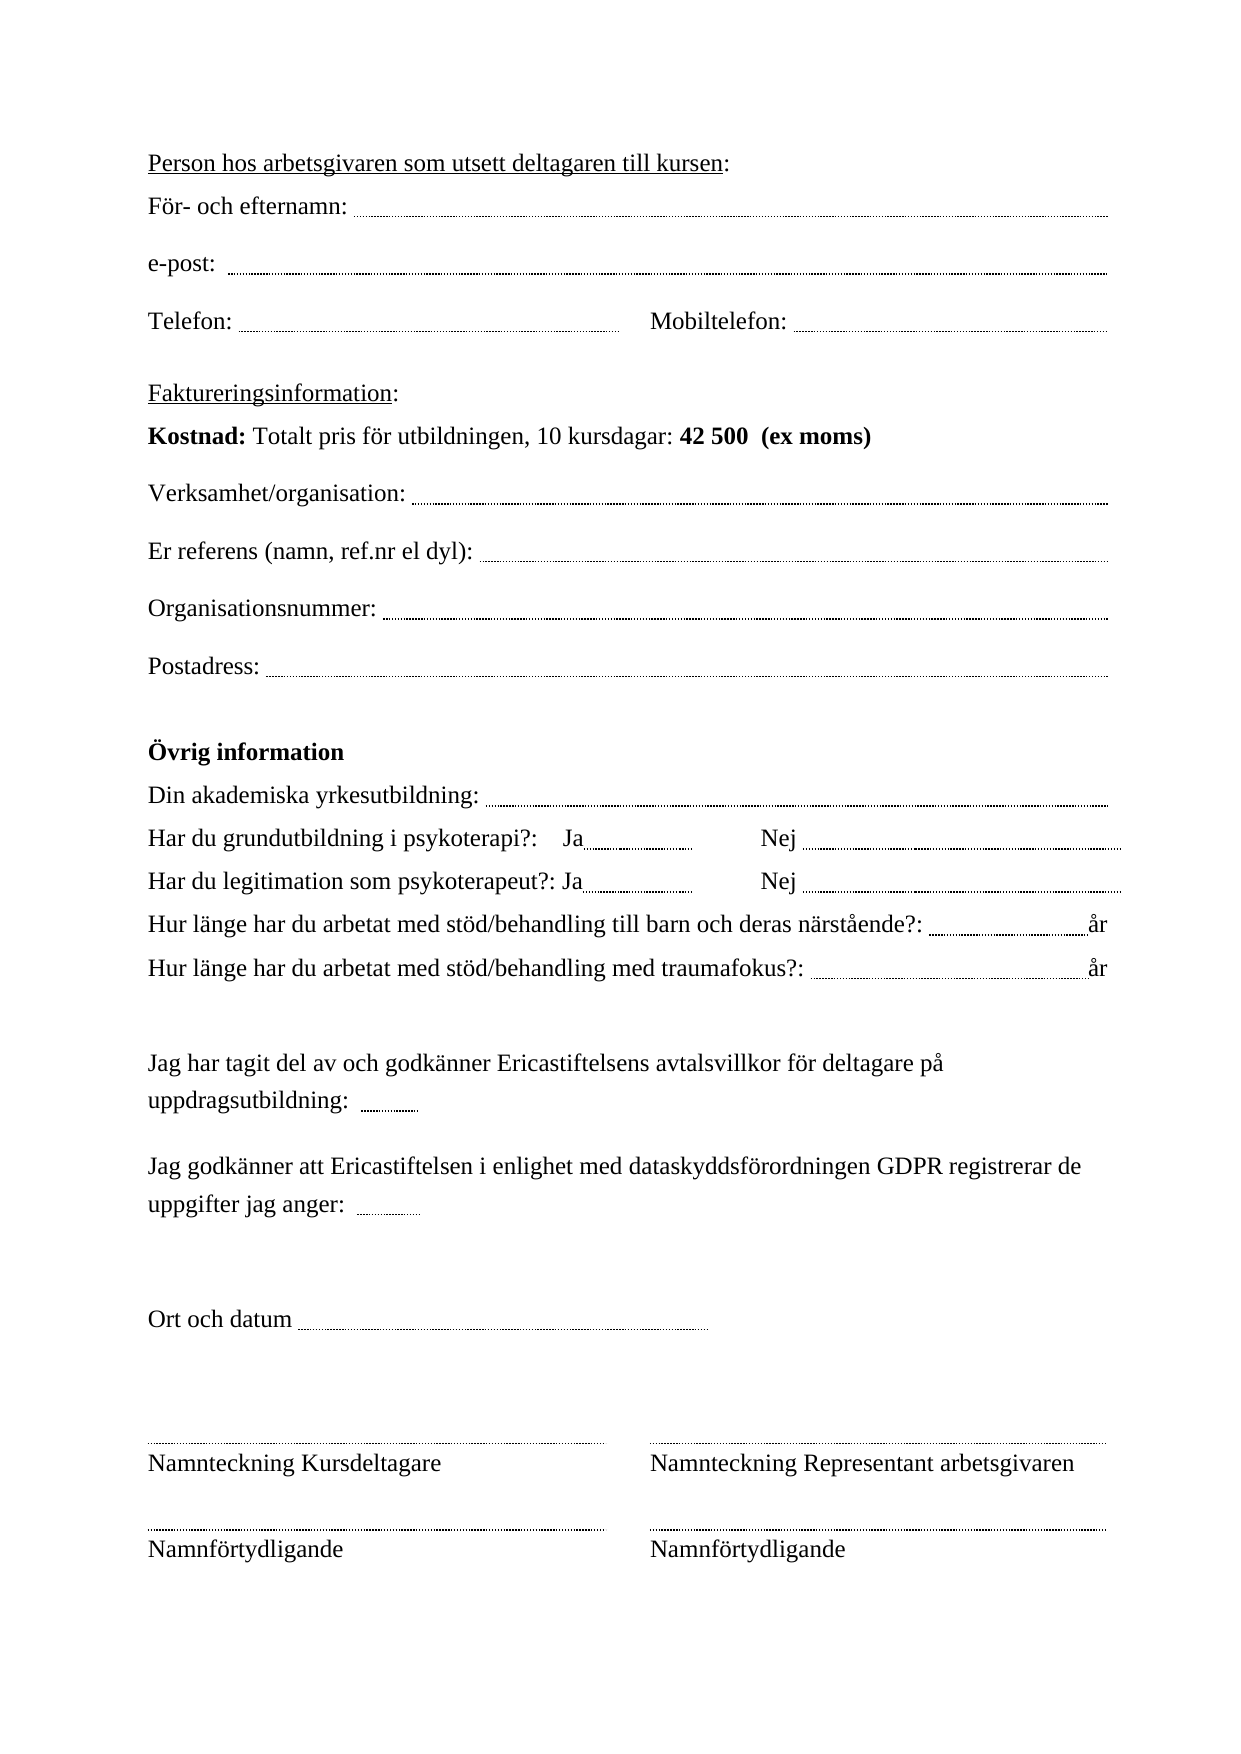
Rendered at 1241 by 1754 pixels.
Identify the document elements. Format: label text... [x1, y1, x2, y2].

text Verksamhet/organisation: [148, 478, 1093, 507]
text Kostnad: Totalt pris för utbildningen, 10 kursdagar: 42 500 (ex moms) [148, 421, 1093, 449]
text Postadress: [148, 651, 1093, 679]
text Jag har tagit del av och godkänner Ericastiftelsens avtalsvillkor för deltagare på [148, 1039, 1195, 1076]
text Jag godkänner att Ericastiftelsen i enlighet med dataskyddsförordningen GDPR registrerar de [148, 1143, 1195, 1180]
text Faktureringsinformation: [148, 378, 1093, 406]
text Person hos arbetsgivaren som utsett deltagaren till kursen: [148, 148, 1093, 176]
text Hur länge har du arbetat med stöd/behandling med traumafokus?: år [148, 953, 1093, 981]
text uppgifter jag anger: [148, 1180, 1195, 1218]
text Namnteckning Kursdeltagare Namnteckning Representant arbetsgivaren [148, 1448, 1093, 1476]
text Organisationsnummer: [148, 593, 1093, 622]
text Din akademiska yrkesutbildning: [148, 780, 1093, 809]
text uppdragsutbildning: [148, 1076, 1195, 1114]
text Ort och datum [148, 1304, 1093, 1333]
text e-post: [148, 248, 1093, 277]
text Namnförtydligande Namnförtydligande [148, 1534, 1093, 1563]
text Har du legitimation som psykoterapeut?: Ja Nej [148, 866, 1228, 895]
text För- och efternamn: [148, 191, 1093, 219]
text Hur länge har du arbetat med stöd/behandling till barn och deras närstående?: år [148, 909, 1093, 938]
text Er referens (namn, ref.nr el dyl): [148, 536, 1093, 564]
text Telefon: Mobiltelefon: [148, 306, 1093, 334]
text Övrig information [148, 737, 1093, 766]
text Har du grundutbildning i psykoterapi?: Ja Nej [148, 823, 1228, 852]
